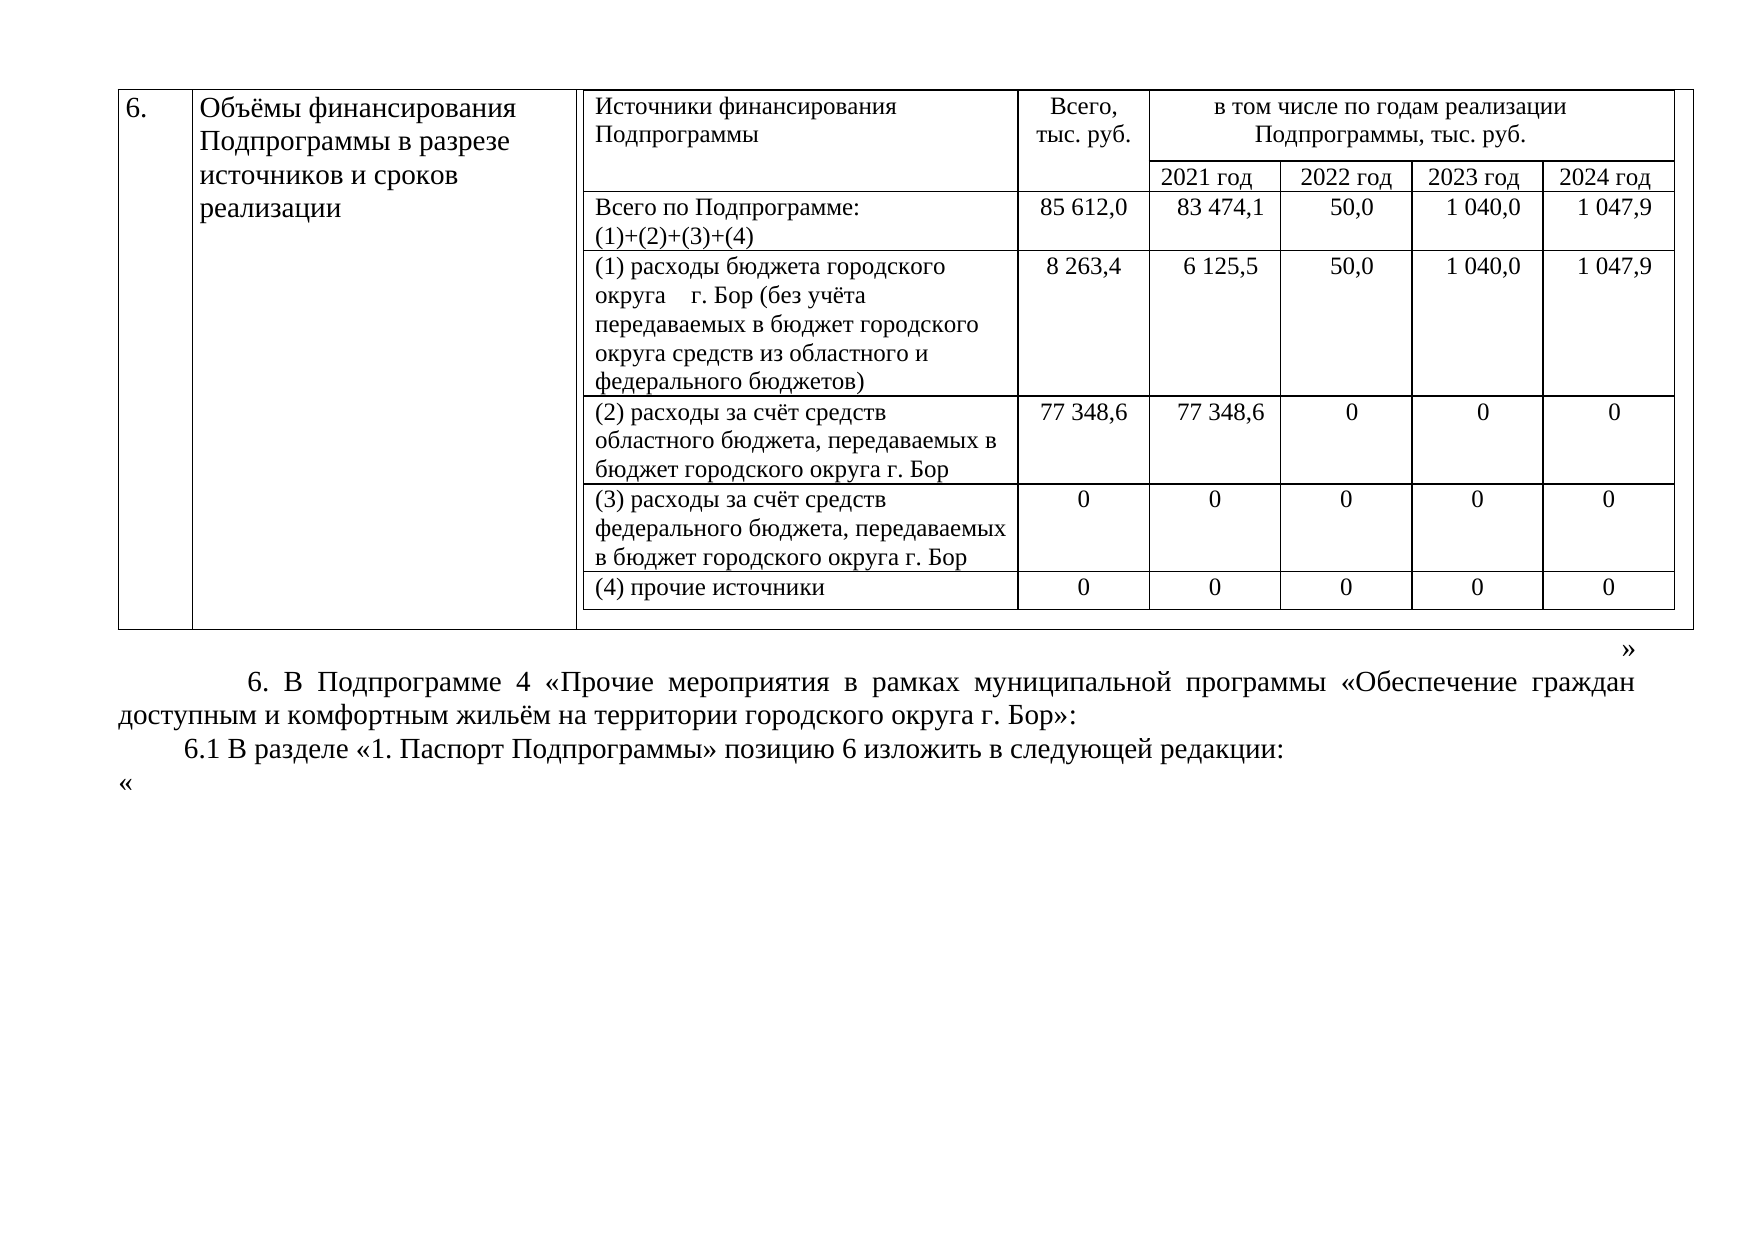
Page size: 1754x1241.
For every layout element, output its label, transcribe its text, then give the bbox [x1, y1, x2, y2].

table_header Объёмы финансирования Подпрограммы в разрезе источников и сроков реализации [193, 90, 576, 629]
table_header 6. [119, 90, 192, 629]
text » [118, 630, 1636, 664]
text « [118, 764, 1636, 798]
text 6.1 В разделе «1. Паспорт Подпрограммы» позицию 6 изложить в следующей редакции: [118, 731, 1636, 764]
table_header [577, 90, 1693, 629]
text 6. В Подпрограмме 4 «Прочие мероприятия в рамках муниципальной программы «Обеспечение граждан доступным и комфортным жильём на территории городского округа г. Бор»: [118, 664, 1636, 731]
